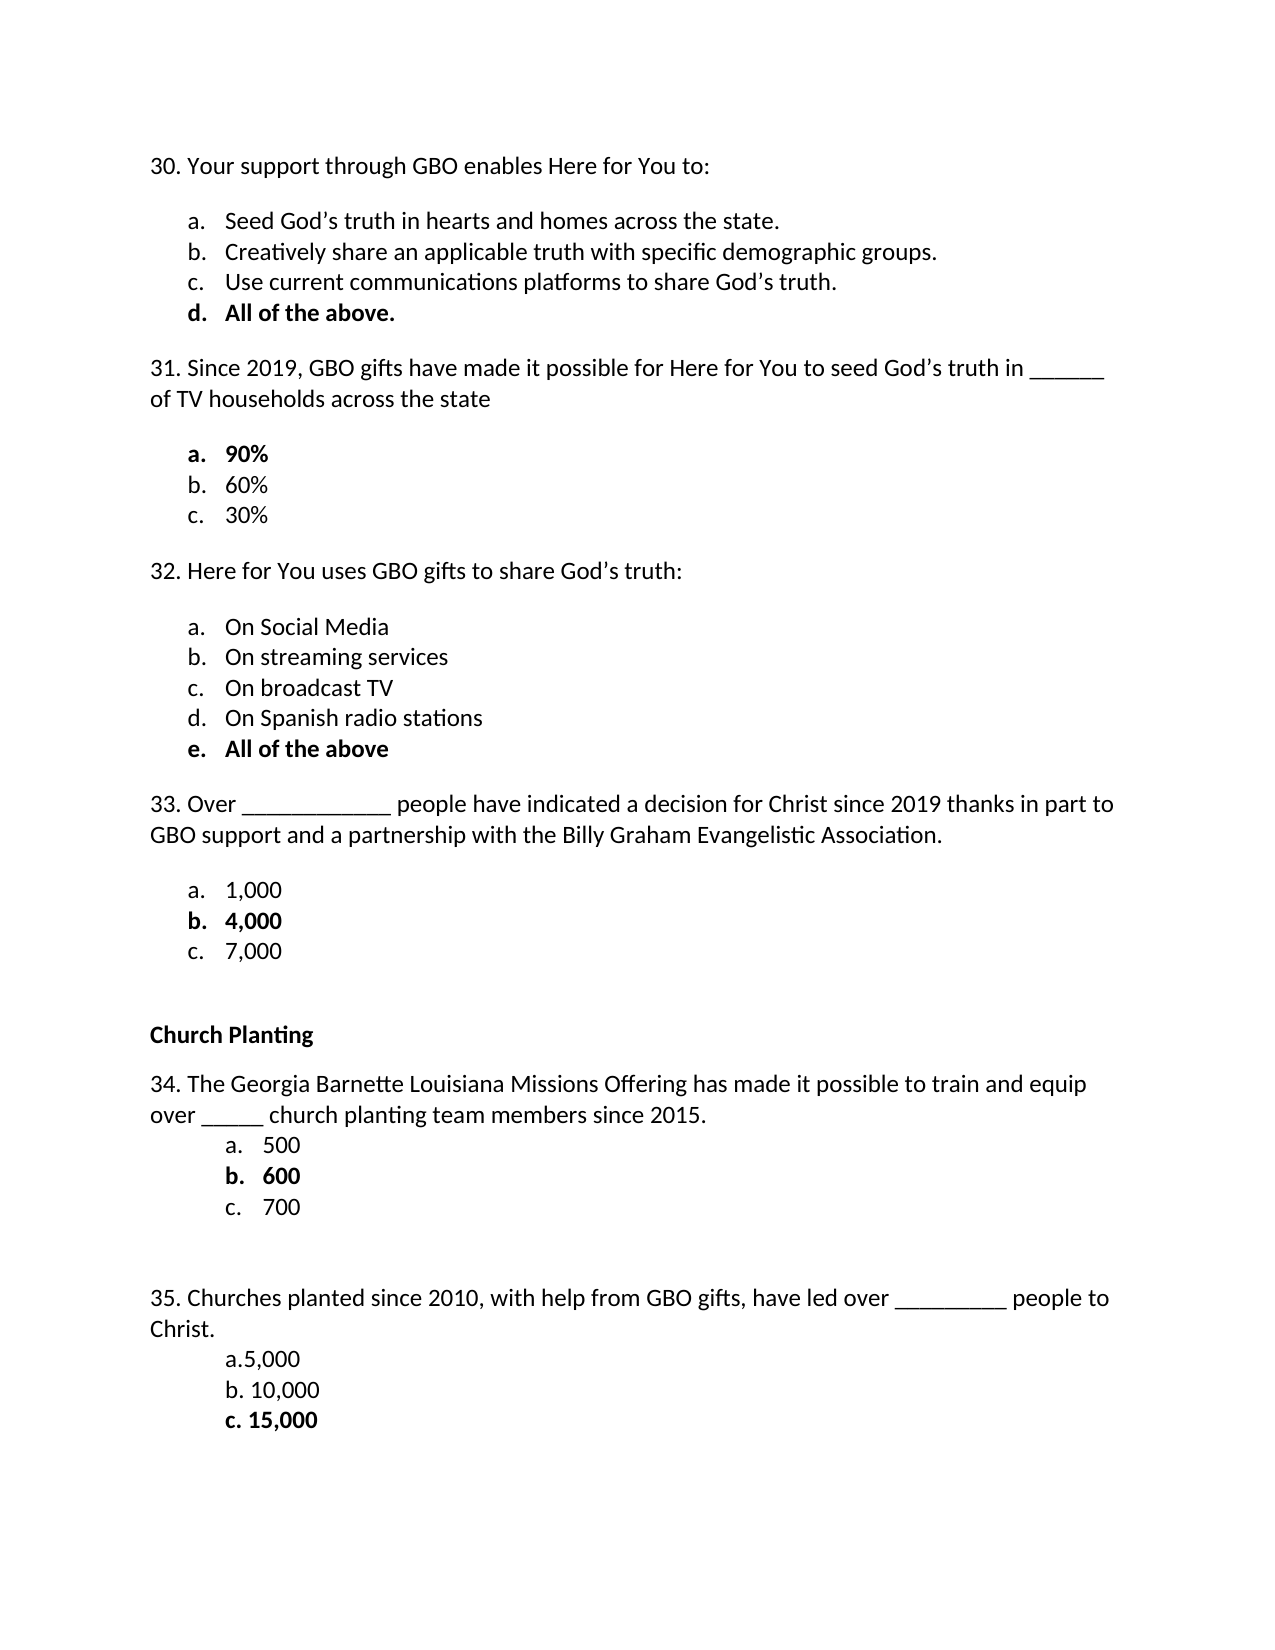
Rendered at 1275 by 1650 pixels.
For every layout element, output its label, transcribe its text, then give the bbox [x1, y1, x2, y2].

list b. 10,000 [225, 1374, 1125, 1404]
list On streaming services [187, 641, 1125, 672]
list 30% [187, 500, 1125, 530]
text 32. Here for You uses GBO gifts to share God’s truth: [150, 555, 1125, 586]
text 33. Over ____________ people have indicated a decision for Christ since 2019 thanks in part to GBO support and a partnership with the Billy Graham Evangelistic Association. [150, 788, 1125, 849]
list On broadcast TV [187, 672, 1125, 702]
text 34. The Georgia Barnette Louisiana Missions Offering has made it possible to train and equip over _____ church planting team members since 2015. [150, 1068, 1125, 1129]
list 90% [187, 439, 1125, 469]
list Creatively share an applicable truth with specific demographic groups. [187, 236, 1125, 267]
list 600 [225, 1160, 1125, 1191]
list 7,000 [187, 935, 1125, 994]
list c. 15,000 [225, 1404, 1125, 1435]
list On Spanish radio stations [187, 702, 1125, 733]
text 31. Since 2019, GBO gifts have made it possible for Here for You to seed God’s truth in ______ of TV households across the state [150, 353, 1125, 414]
list 700 [225, 1191, 1125, 1221]
list All of the above. [187, 297, 1125, 328]
list 500 [225, 1129, 1125, 1160]
text 30. Your support through GBO enables Here for You to: [150, 150, 1125, 181]
list 1,000 [187, 874, 1125, 905]
list 60% [187, 469, 1125, 500]
text Church Planting [150, 1019, 1125, 1049]
text 35. Churches planted since 2010, with help from GBO gifts, have led over _________ people to Christ. [150, 1282, 1125, 1343]
list Use current communications platforms to share God’s truth. [187, 267, 1125, 297]
list a.5,000 [225, 1343, 1125, 1374]
list All of the above [187, 733, 1125, 763]
list Seed God’s truth in hearts and homes across the state. [187, 206, 1125, 236]
list On Social Media [187, 611, 1125, 641]
list 4,000 [187, 905, 1125, 935]
